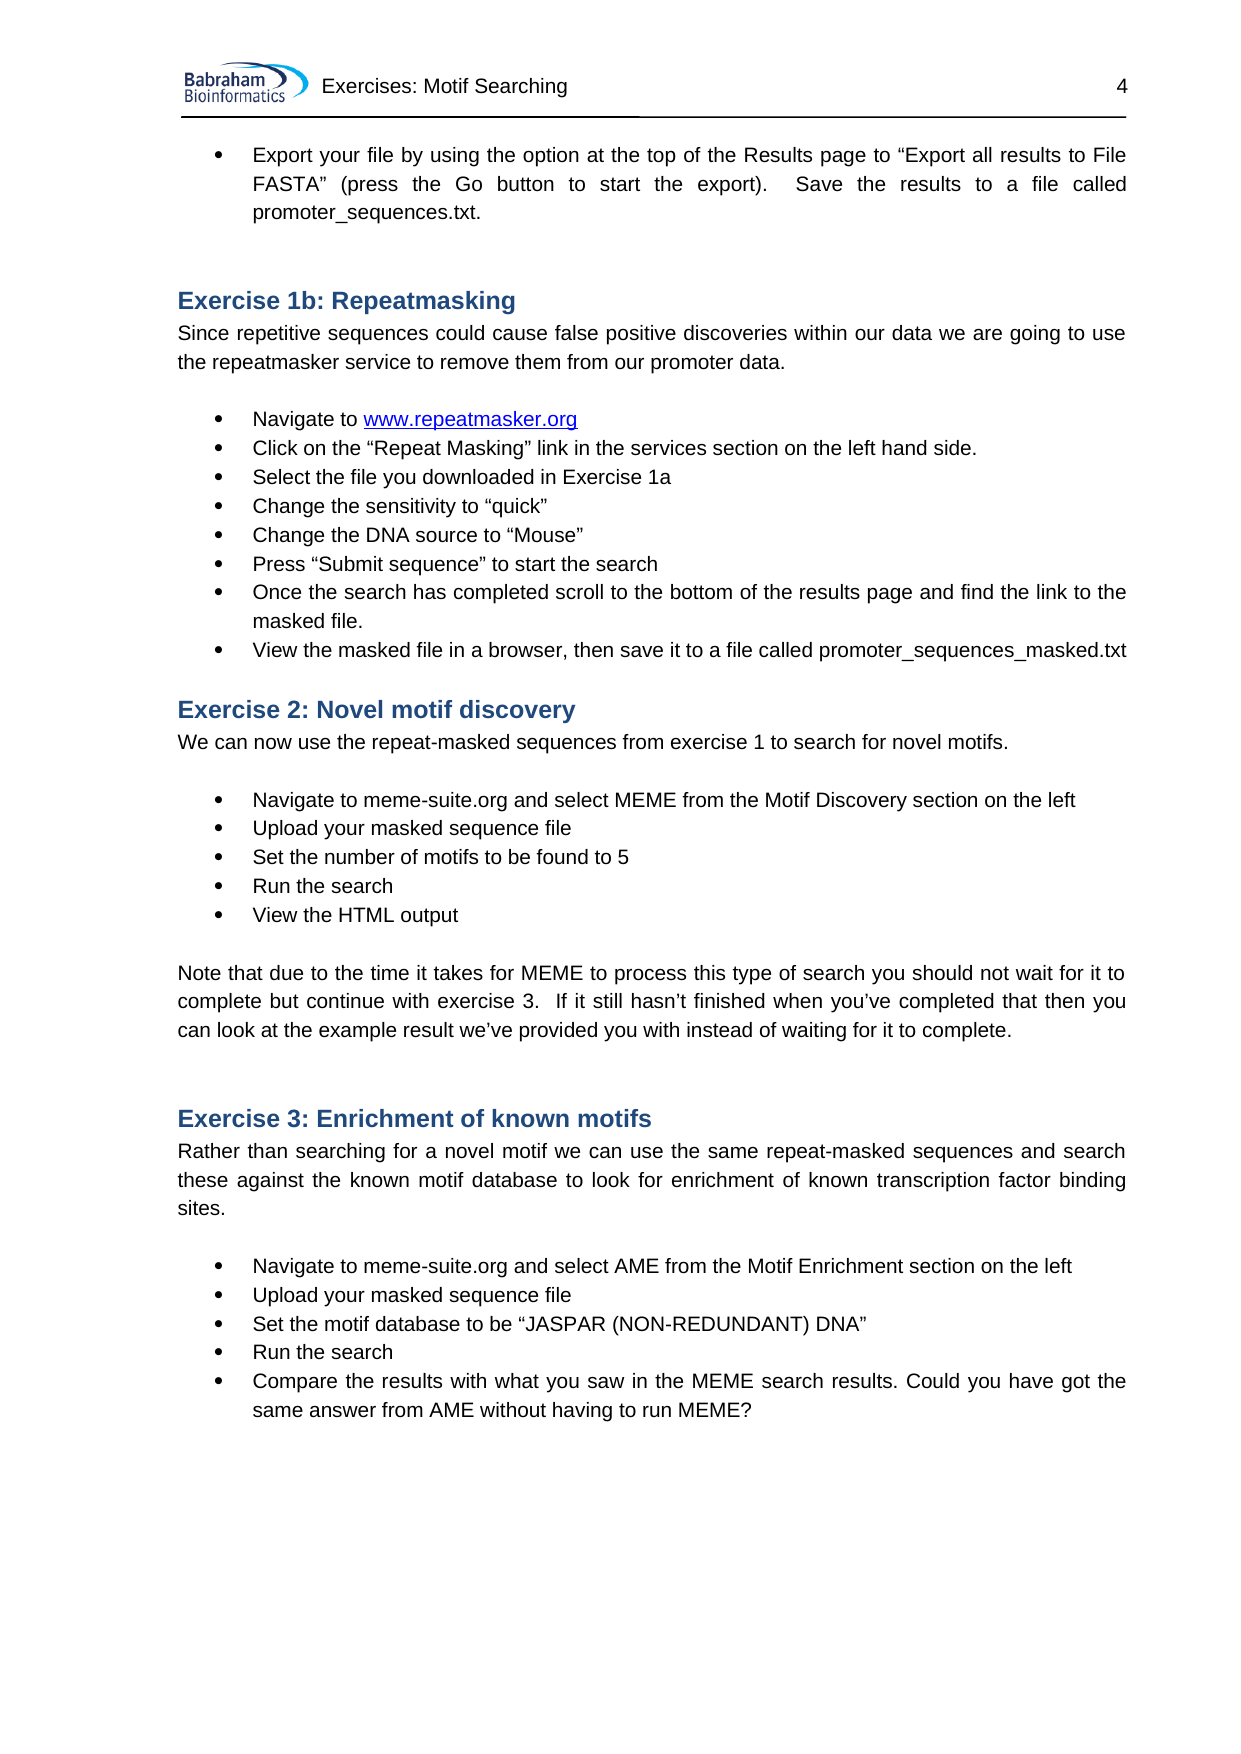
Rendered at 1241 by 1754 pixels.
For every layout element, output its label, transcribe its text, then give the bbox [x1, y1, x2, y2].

list Upload your masked sequence file [215, 1282, 1128, 1307]
list Change the sensitivity to “quick” [215, 494, 1128, 518]
list Compare the results with what you saw in the MEME search results. Could you have got the same answer from AME without having to run MEME? [215, 1369, 1128, 1422]
list Press “Submit sequence” to start the search [215, 551, 1128, 575]
subtitle Exercise 1b: Repeatmasking [177, 286, 1128, 315]
list Upload your masked sequence file [215, 816, 1128, 840]
subtitle Exercise 3: Enrichment of known motifs [177, 1104, 1128, 1133]
list Click on the “Repeat Masking” link in the services section on the left hand side. [215, 436, 1128, 460]
text We can now use the repeat-masked sequences from exercise 1 to search for novel motifs. [177, 730, 1128, 754]
list Navigate to meme-suite.org and select AME from the Motif Enrichment section on the left [215, 1254, 1128, 1278]
text Rather than searching for a novel motif we can use the same repeat-masked sequences and search these against the known motif database to look for enrichment of known transcription factor binding sites. [177, 1139, 1128, 1220]
list Change the DNA source to “Mouse” [215, 522, 1128, 547]
list Select the file you downloaded in Exercise 1a [215, 465, 1128, 489]
list Navigate to www.repeatmasker.org [215, 407, 1128, 431]
list Set the number of motifs to be found to 5 [215, 845, 1128, 869]
list View the masked file in a browser, then save it to a file called promoter_sequences_masked.txt [215, 638, 1128, 662]
list Run the search [215, 1340, 1128, 1364]
list Export your file by using the option at the top of the Results page to “Export all results to File FASTA” (press the Go button to start the export). Save the results to a file called promoter_sequences.txt. [215, 142, 1128, 224]
list Once the search has completed scroll to the bottom of the results page and find the link to the masked file. [215, 580, 1128, 633]
text Since repetitive sequences could cause false positive discoveries within our data we are going to use the repeatmasker service to remove them from our promoter data. [177, 321, 1128, 373]
list Set the motif database to be “JASPAR (NON-REDUNDANT) DNA” [215, 1311, 1128, 1335]
list View the HTML output [215, 903, 1128, 927]
picture [177, 59, 310, 107]
list Run the search [215, 874, 1128, 898]
list Navigate to meme-suite.org and select MEME from the Motif Discovery section on the left [215, 787, 1128, 811]
subtitle Exercise 2: Novel motif discovery [177, 695, 1128, 724]
text Note that due to the time it takes for MEME to process this type of search you should not wait for it to complete but continue with exercise 3. If it still hasn’t finished when you’ve completed that then you can look at the example result we’ve provided you with instead of waiting for it to complete. [177, 960, 1128, 1042]
